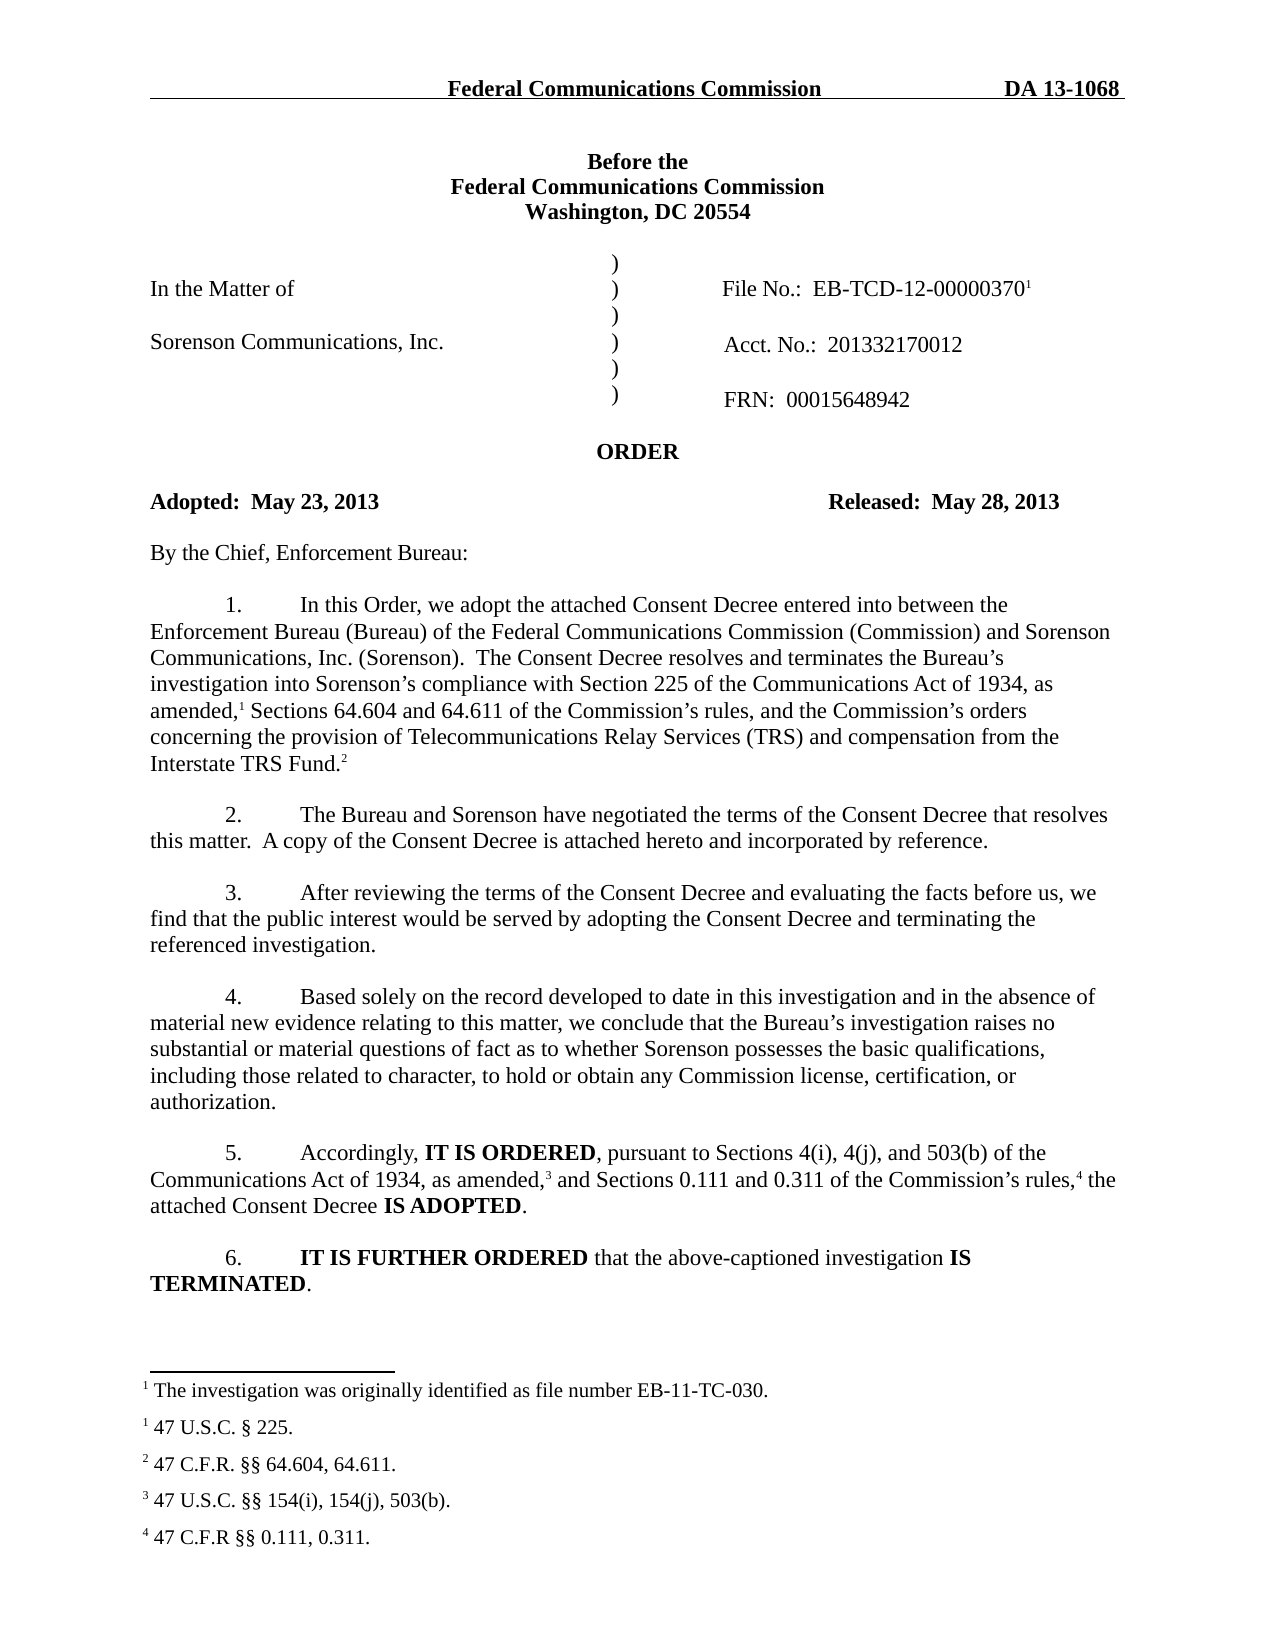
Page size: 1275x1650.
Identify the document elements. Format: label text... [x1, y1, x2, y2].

table_header File No.: EB-TCD-12-00000370 Acct. No.: 201332170012 FRN: 00015648942 [713, 249, 1136, 440]
table_header ) ) ) ) ) ) [600, 249, 712, 440]
text Adopted: May 23, 2013 Released: May 28, 2013 [150, 489, 1125, 514]
subtitle Before the [150, 150, 1125, 175]
list The Bureau and Sorenson have negotiated the terms of the Consent Decree that resolves this matter. A copy of the Consent Decree is attached hereto and incorporated by reference. [150, 801, 1125, 854]
subtitle Federal Communications Commission [150, 175, 1125, 199]
list IT IS FURTHER ORDERED that the above-captioned investigation IS TERMINATED. [150, 1243, 1125, 1296]
list Accordingly, IT IS ORDERED, pursuant to Sections 4(i), 4(j), and 503(b) of the Communications Act of 1934, as amended, and Sections 0.111 and 0.311 of the Commission’s rules, the attached Consent Decree IS ADOPTED. [150, 1139, 1125, 1218]
list In this Order, we adopt the attached Consent Decree entered into between the Enforcement Bureau (Bureau) of the Federal Communications Commission (Commission) and Sorenson Communications, Inc. (Sorenson). The Consent Decree resolves and terminates the Bureau’s investigation into Sorenson’s compliance with Section 225 of the Communications Act of 1934, as amended, Sections 64.604 and 64.611 of the Commission’s rules, and the Commission’s orders concerning the provision of Telecommunications Relay Services (TRS) and compensation from the Interstate TRS Fund. [150, 591, 1125, 776]
subtitle Washington, DC 20554 [150, 199, 1125, 224]
subtitle ORDER [150, 440, 1125, 465]
table_header In the Matter of Sorenson Communications, Inc. [139, 249, 600, 440]
list After reviewing the terms of the Consent Decree and evaluating the facts before us, we find that the public interest would be served by adopting the Consent Decree and terminating the referenced investigation. [150, 879, 1125, 958]
list Based solely on the record developed to date in this investigation and in the absence of material new evidence relating to this matter, we conclude that the Bureau’s investigation raises no substantial or material questions of fact as to whether Sorenson possesses the basic qualifications, including those related to character, to hold or obtain any Commission license, certification, or authorization. [150, 983, 1125, 1114]
text By the Chief, Enforcement Bureau: [150, 540, 1125, 565]
